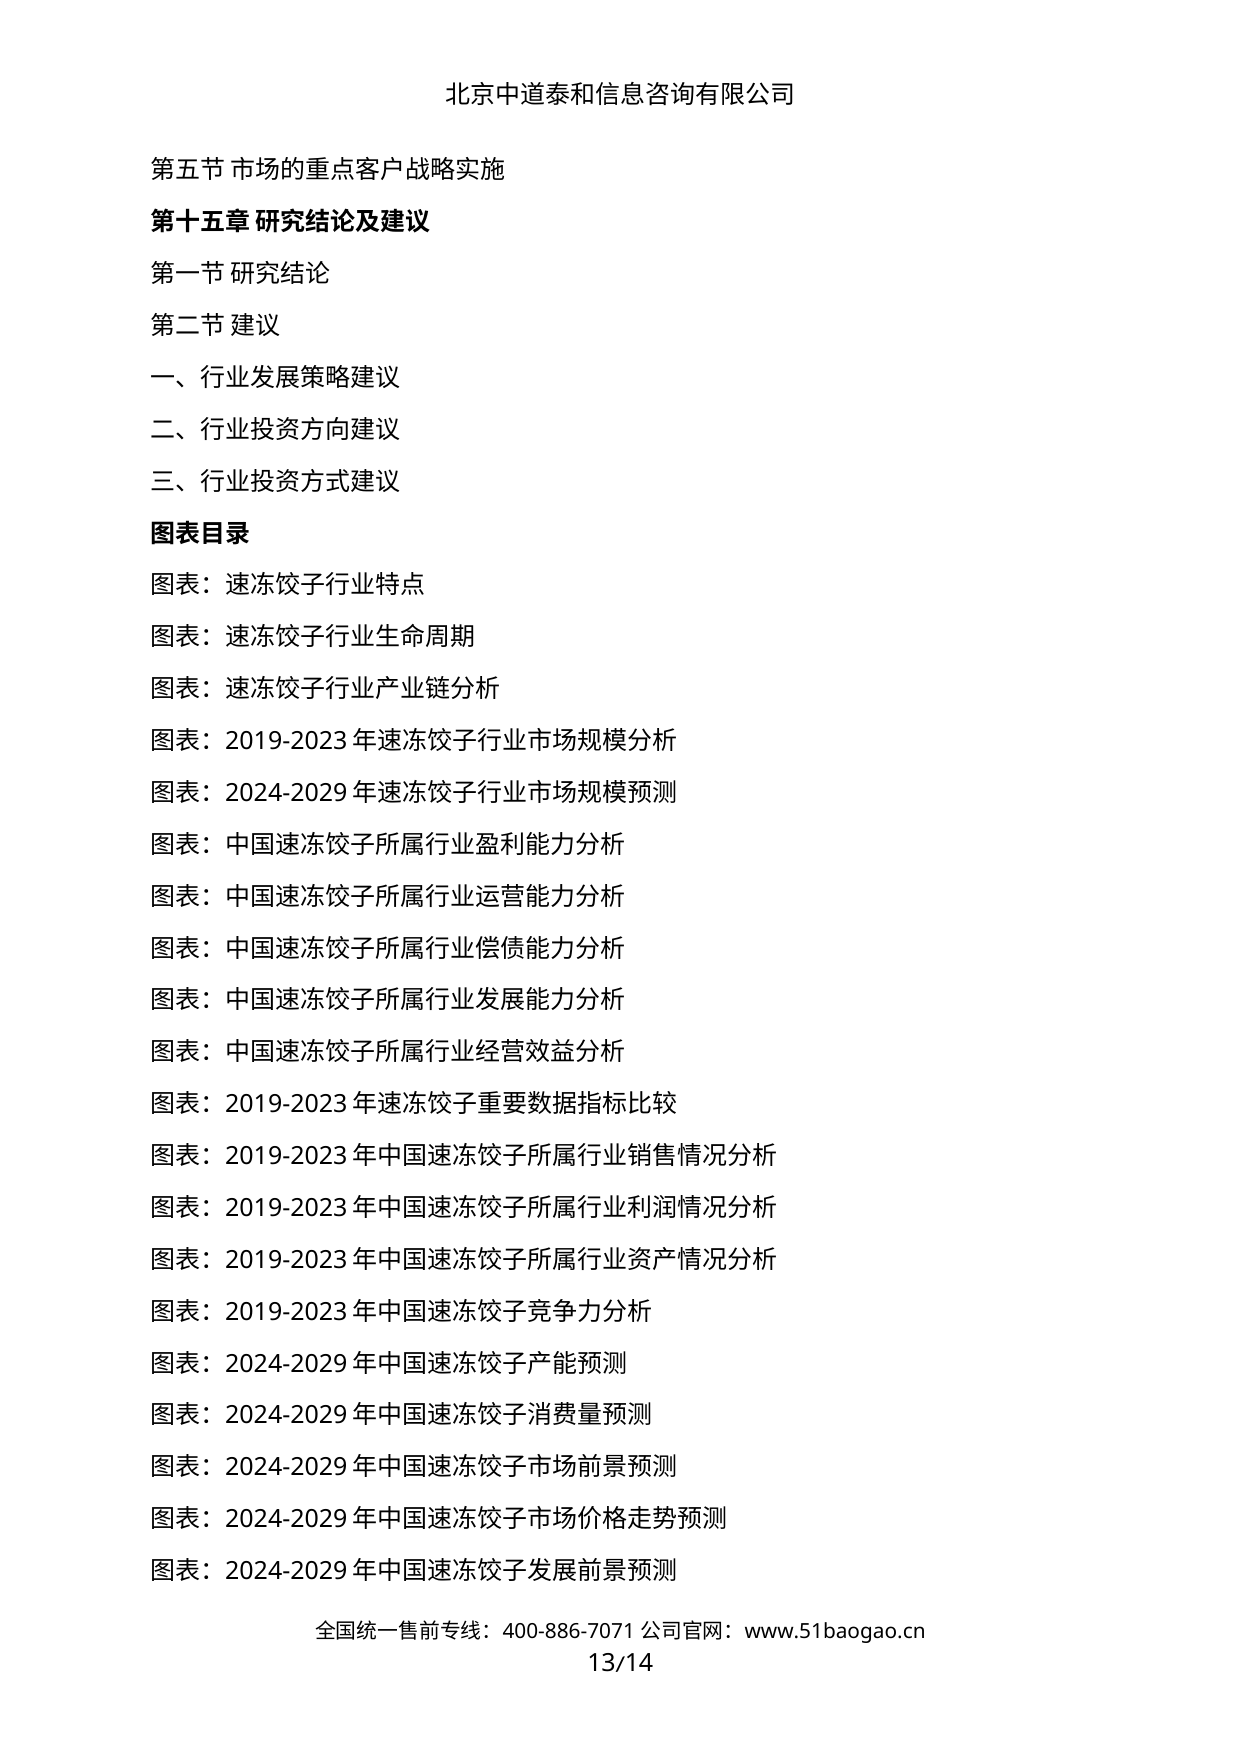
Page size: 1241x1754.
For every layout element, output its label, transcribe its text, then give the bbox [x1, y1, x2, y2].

text 图表：2019-2023年速冻饺子行业市场规模分析 [150, 721, 1090, 757]
text 第一节 研究结论 [150, 254, 1090, 290]
text 图表：2024-2029年中国速冻饺子市场价格走势预测 [150, 1499, 1090, 1535]
text 图表：2024-2029年速冻饺子行业市场规模预测 [150, 772, 1090, 809]
text 图表：2024-2029年中国速冻饺子产能预测 [150, 1343, 1090, 1379]
text 图表：2019-2023年中国速冻饺子所属行业销售情况分析 [150, 1136, 1090, 1172]
text 图表：速冻饺子行业生命周期 [150, 617, 1090, 653]
text 三、行业投资方式建议 [150, 461, 1090, 497]
text 图表：速冻饺子行业特点 [150, 565, 1090, 601]
text 图表：2019-2023年中国速冻饺子所属行业资产情况分析 [150, 1239, 1090, 1276]
text 图表：2019-2023年速冻饺子重要数据指标比较 [150, 1084, 1090, 1120]
text 图表：2024-2029年中国速冻饺子市场前景预测 [150, 1447, 1090, 1483]
text 第十五章 研究结论及建议 [150, 202, 1090, 238]
text 图表：2019-2023年中国速冻饺子竞争力分析 [150, 1291, 1090, 1327]
text 一、行业发展策略建议 [150, 357, 1090, 394]
text 图表：中国速冻饺子所属行业盈利能力分析 [150, 824, 1090, 861]
text 图表：中国速冻饺子所属行业偿债能力分析 [150, 928, 1090, 964]
text 图表：中国速冻饺子所属行业运营能力分析 [150, 876, 1090, 912]
text 图表：速冻饺子行业产业链分析 [150, 669, 1090, 705]
text 图表：2019-2023年中国速冻饺子所属行业利润情况分析 [150, 1187, 1090, 1224]
text 二、行业投资方向建议 [150, 409, 1090, 446]
text 图表目录 [150, 513, 1090, 549]
text 图表：2024-2029年中国速冻饺子消费量预测 [150, 1395, 1090, 1431]
text 图表：中国速冻饺子所属行业经营效益分析 [150, 1032, 1090, 1068]
text 图表：中国速冻饺子所属行业发展能力分析 [150, 980, 1090, 1016]
text 第二节 建议 [150, 306, 1090, 342]
text 图表：2024-2029年中国速冻饺子发展前景预测 [150, 1551, 1090, 1587]
text 第五节 市场的重点客户战略实施 [150, 150, 1090, 186]
